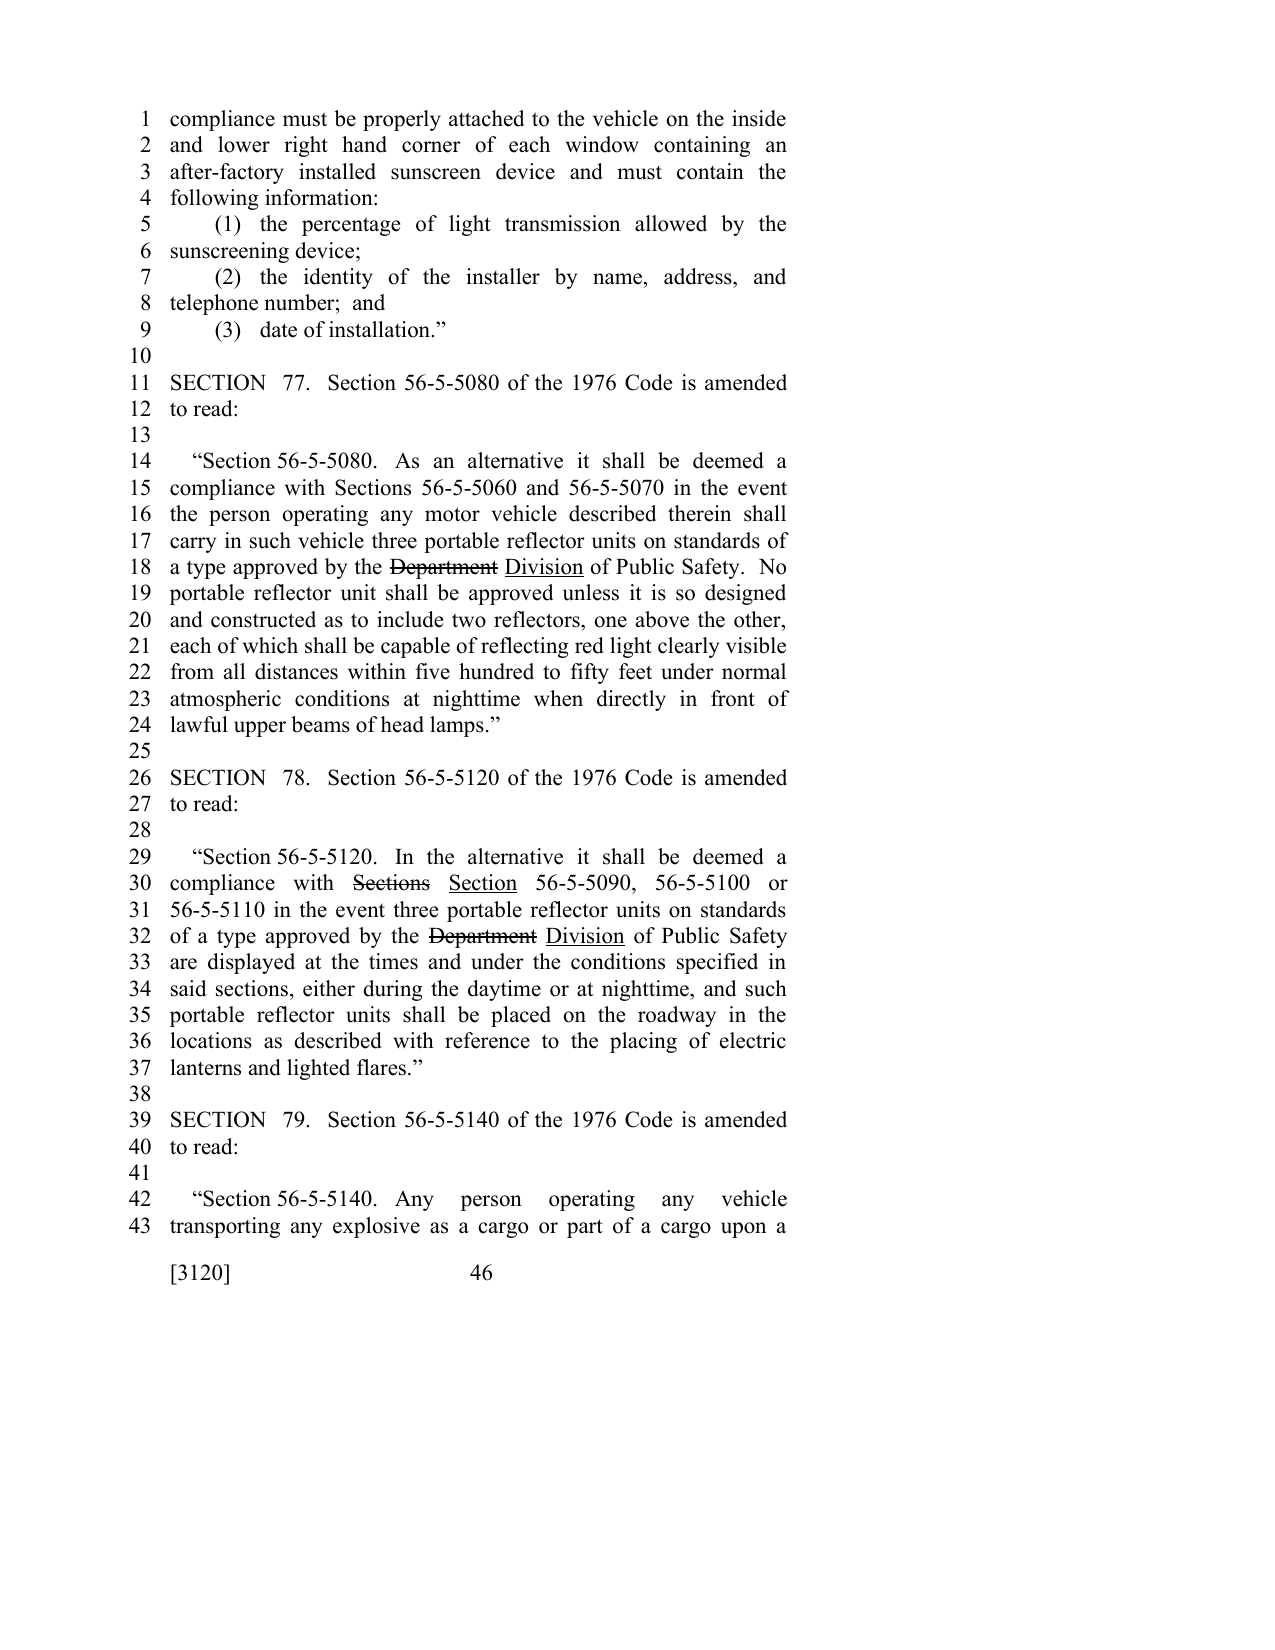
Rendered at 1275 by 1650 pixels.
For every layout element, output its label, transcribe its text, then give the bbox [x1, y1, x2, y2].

text SECTION 78. Section 56-5-5120 of the 1976 Code is amended to read: [169, 764, 787, 817]
text SECTION 79. Section 56-5-5140 of the 1976 Code is amended to read: [169, 1106, 787, 1159]
text “Section 56-5-5120. In the alternative it shall be deemed a compliance with Sections Section 56-5-5090, 56-5-5100 or 56-5-5110 in the event three portable reflector units on standards of a type approved by the Department Division of Public Safety are displayed at the times and under the conditions specified in said sections, either during the daytime or at nighttime, and such portable reflector units shall be placed on the roadway in the locations as described with reference to the placing of electric lanterns and lighted flares.” [169, 843, 787, 1080]
text (2) the identity of the installer by name, address, and telephone number; and [169, 263, 787, 316]
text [169, 1186, 787, 1238]
text “Section 56-5-5080. As an alternative it shall be deemed a compliance with Sections 56-5-5060 and 56-5-5070 in the event the person operating any motor vehicle described therein shall carry in such vehicle three portable reflector units on standards of a type approved by the Department Division of Public Safety. No portable reflector unit shall be approved unless it is so designed and constructed as to include two reflectors, one above the other, each of which shall be capable of reflecting red light clearly visible from all distances within five hundred to fifty feet under normal atmospheric conditions at nighttime when directly in front of lawful upper beams of head lamps.” [169, 448, 787, 737]
text (1) the percentage of light transmission allowed by the sunscreening device; [169, 210, 787, 263]
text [169, 105, 787, 210]
text SECTION 77. Section 56-5-5080 of the 1976 Code is amended to read: [169, 368, 787, 421]
text (3) date of installation.” [169, 316, 787, 342]
